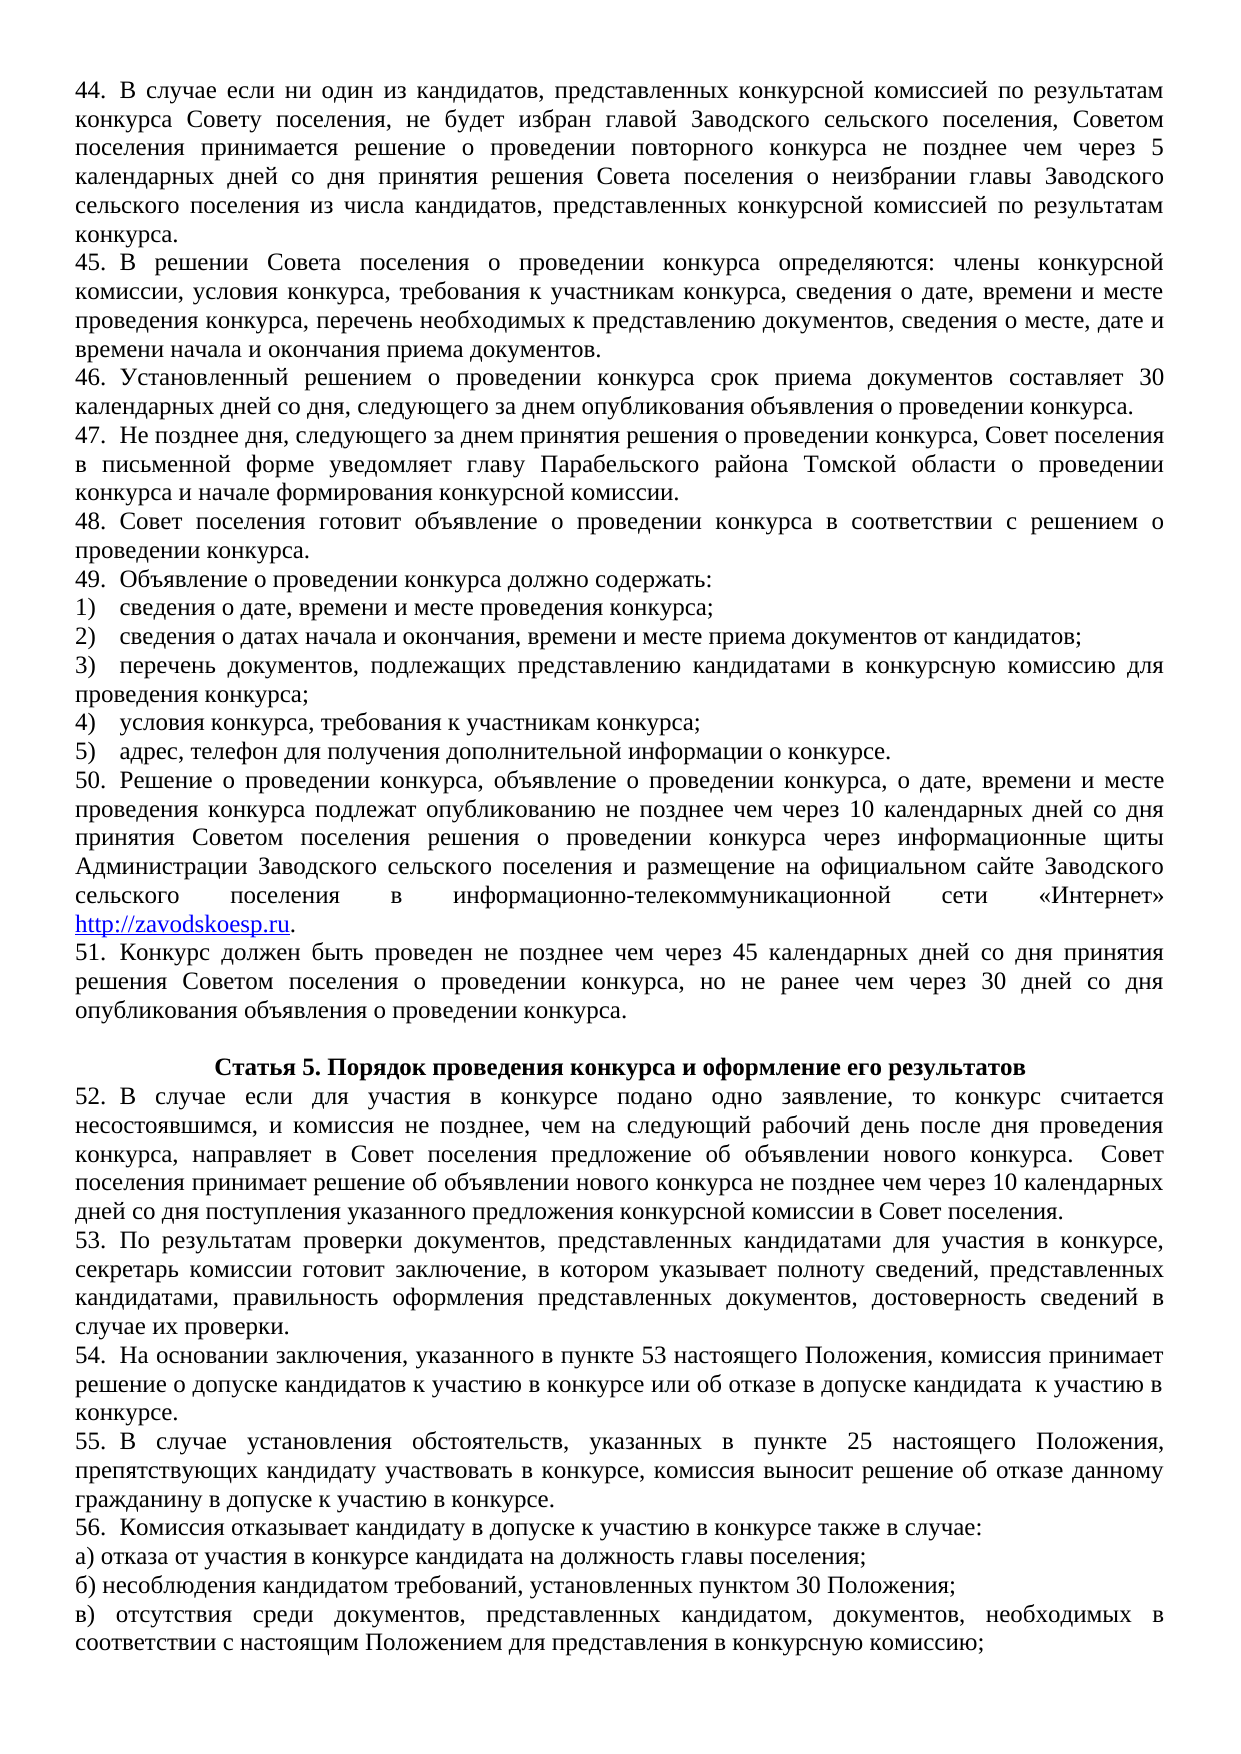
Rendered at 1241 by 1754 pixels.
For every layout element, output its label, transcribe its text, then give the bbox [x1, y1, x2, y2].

list Комиссия отказывает кандидату в допуске к участию в конкурсе также в случае: [75, 1512, 1165, 1541]
list Установленный решением о проведении конкурса срок приема документов составляет 30 календарных дней со дня, следующего за днем опубликования объявления о проведении конкурса. [75, 362, 1165, 420]
list Конкурс должен быть проведен не позднее чем через 45 календарных дней со дня принятия решения Советом поселения о проведении конкурса, но не ранее чем через 30 дней со дня опубликования объявления о проведении конкурса. [75, 937, 1165, 1024]
list Статья 5. Порядок проведения конкурса и оформление его результатов [75, 1052, 1165, 1081]
list Не позднее дня, следующего за днем принятия решения о проведении конкурса, Совет поселения в письменной форме уведомляет главу Парабельского района Томской области о проведении конкурса и начале формирования конкурсной комиссии. [75, 420, 1165, 506]
list По результатам проверки документов, представленных кандидатами для участия в конкурсе, секретарь комиссии готовит заключение, в котором указывает полноту сведений, представленных кандидатами, правильность оформления представленных документов, достоверность сведений в случае их проверки. [75, 1225, 1165, 1340]
list В случае если для участия в конкурсе подано одно заявление, то конкурс считается несостоявшимся, и комиссия не позднее, чем на следующий рабочий день после дня проведения конкурса, направляет в Совет поселения предложение об объявлении нового конкурса. Совет поселения принимает решение об объявлении нового конкурса не позднее чем через 10 календарных дней со дня поступления указанного предложения конкурсной комиссии в Совет поселения. [75, 1081, 1165, 1225]
list На основании заключения, указанного в пункте 53 настоящего Положения, комиссия принимает решение о допуске кандидатов к участию в конкурсе или об отказе в допуске кандидата к участию в конкурсе. [75, 1340, 1165, 1426]
list условия конкурса, требования к участникам конкурса; [75, 707, 1165, 736]
list В случае если ни один из кандидатов, представленных конкурсной комиссией по результатам конкурса Совету поселения, не будет избран главой Заводского сельского поселения, Советом поселения принимается решение о проведении повторного конкурса не позднее чем через 5 календарных дней со дня принятия решения Совета поселения о неизбрании главы Заводского сельского поселения из числа кандидатов, представленных конкурсной комиссией по результатам конкурса. [75, 75, 1165, 247]
list сведения о дате, времени и месте проведения конкурса; [75, 592, 1165, 621]
list а) отказа от участия в конкурсе кандидата на должность главы поселения; [75, 1541, 1165, 1570]
list сведения о датах начала и окончания, времени и месте приема документов от кандидатов; [75, 621, 1165, 650]
list Совет поселения готовит объявление о проведении конкурса в соответствии с решением о проведении конкурса. [75, 506, 1165, 564]
list Объявление о проведении конкурса должно содержать: [75, 564, 1165, 592]
list адрес, телефон для получения дополнительной информации о конкурсе. [75, 736, 1165, 765]
list перечень документов, подлежащих представлению кандидатами в конкурсную комиссию для проведения конкурса; [75, 650, 1165, 707]
list В случае установления обстоятельств, указанных в пункте 25 настоящего Положения, препятствующих кандидату участвовать в конкурсе, комиссия выносит решение об отказе данному гражданину в допуске к участию в конкурсе. [75, 1426, 1165, 1512]
list в) отсутствия среди документов, представленных кандидатом, документов, необходимых в соответствии с настоящим Положением для представления в конкурсную комиссию; [75, 1599, 1165, 1656]
list В решении Совета поселения о проведении конкурса определяются: члены конкурсной комиссии, условия конкурса, требования к участникам конкурса, сведения о дате, времени и месте проведения конкурса, перечень необходимых к представлению документов, сведения о месте, дате и времени начала и окончания приема документов. [75, 247, 1165, 362]
list Решение о проведении конкурса, объявление о проведении конкурса, о дате, времени и месте проведения конкурса подлежат опубликованию не позднее чем через 10 календарных дней со дня принятия Советом поселения решения о проведении конкурса через информационные щиты Администрации Заводского сельского поселения и размещение на официальном сайте Заводского сельского поселения в информационно-телекоммуникационной сети «Интернет» http://zavodskoesp.ru. [75, 765, 1165, 937]
list б) несоблюдения кандидатом требований, установленных пунктом 30 Положения; [75, 1570, 1165, 1599]
